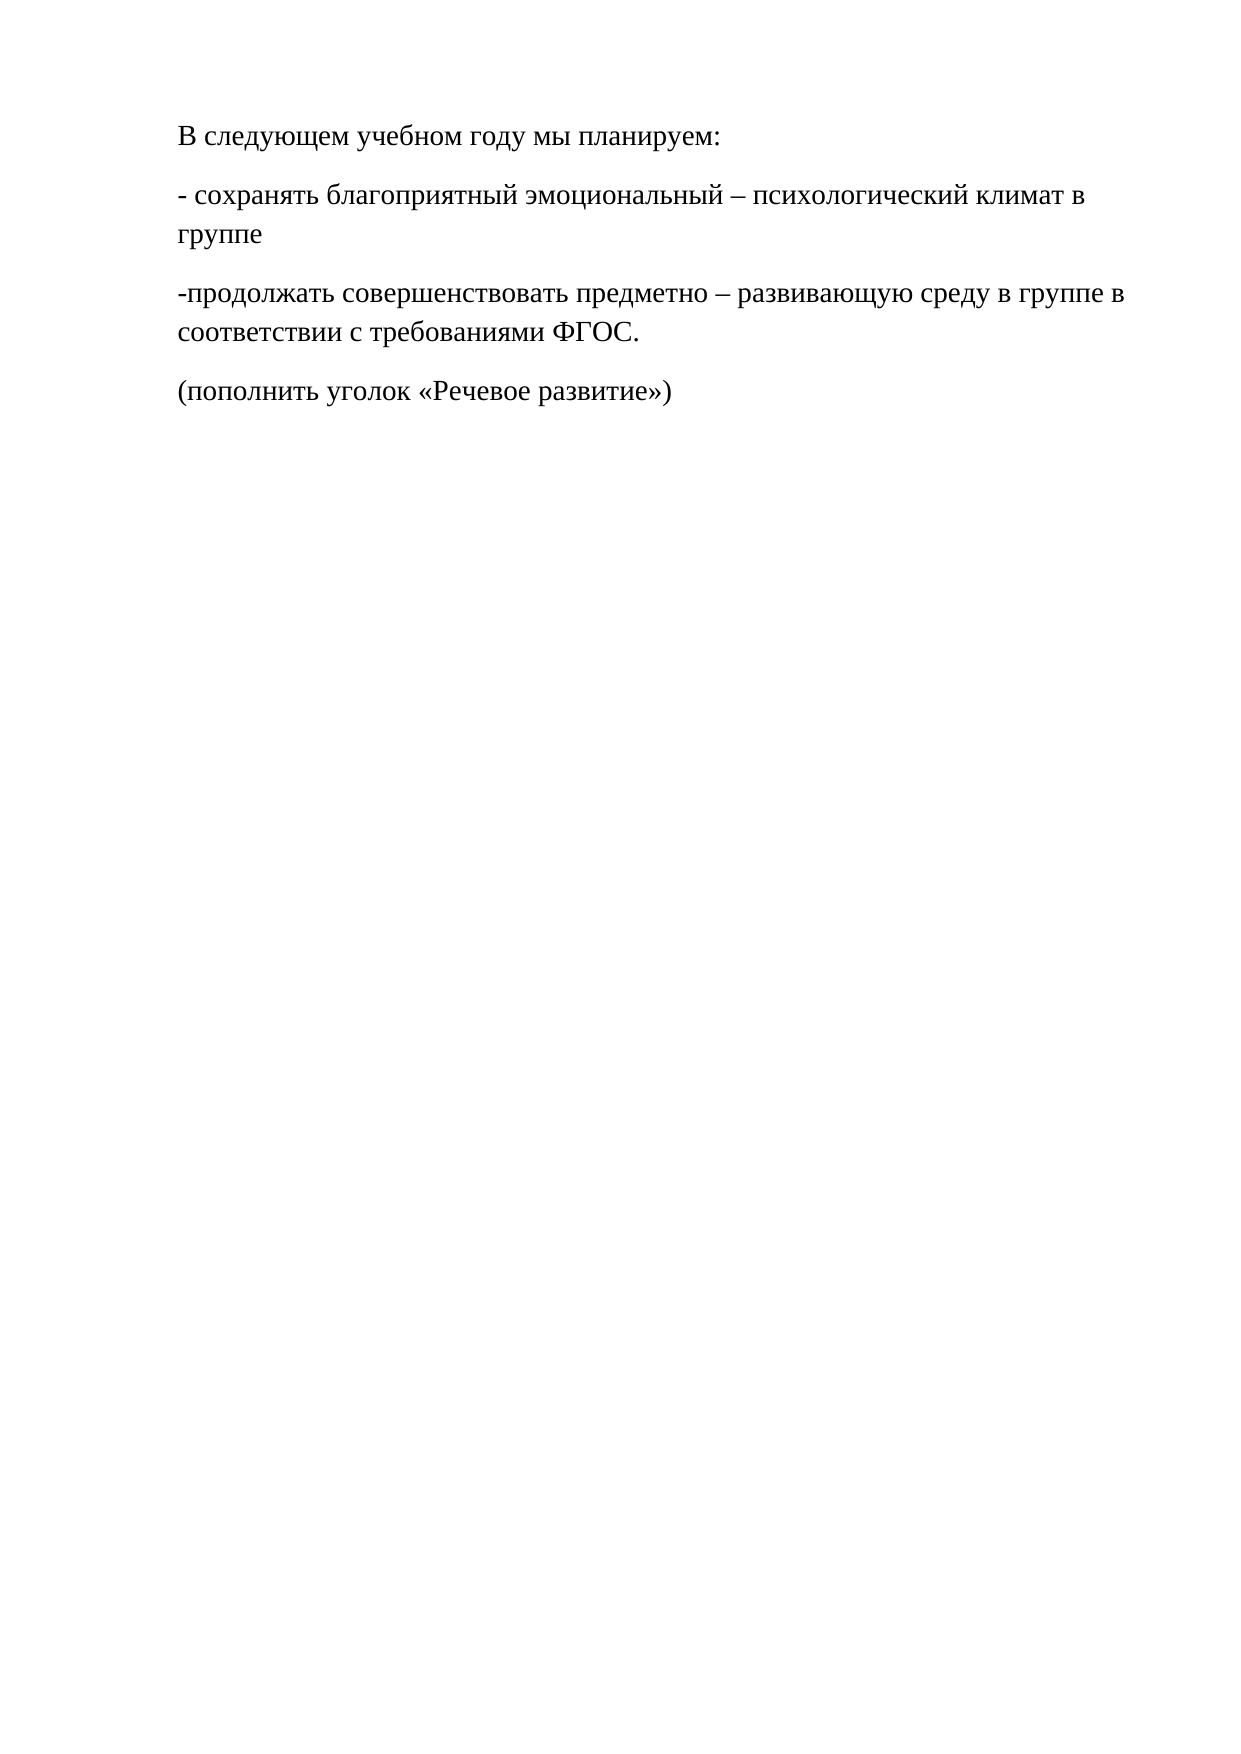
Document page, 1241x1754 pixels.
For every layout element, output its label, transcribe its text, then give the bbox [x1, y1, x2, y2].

text (пополнить уголок «Речевое развитие») [177, 373, 1152, 407]
text - сохранять благоприятный эмоциональный – психологический климат в группе [177, 177, 1152, 249]
text -продолжать совершенствовать предметно – развивающую среду в группе в соответствии с требованиями ФГОС. [177, 275, 1152, 347]
text В следующем учебном году мы планируем: [177, 118, 1152, 152]
